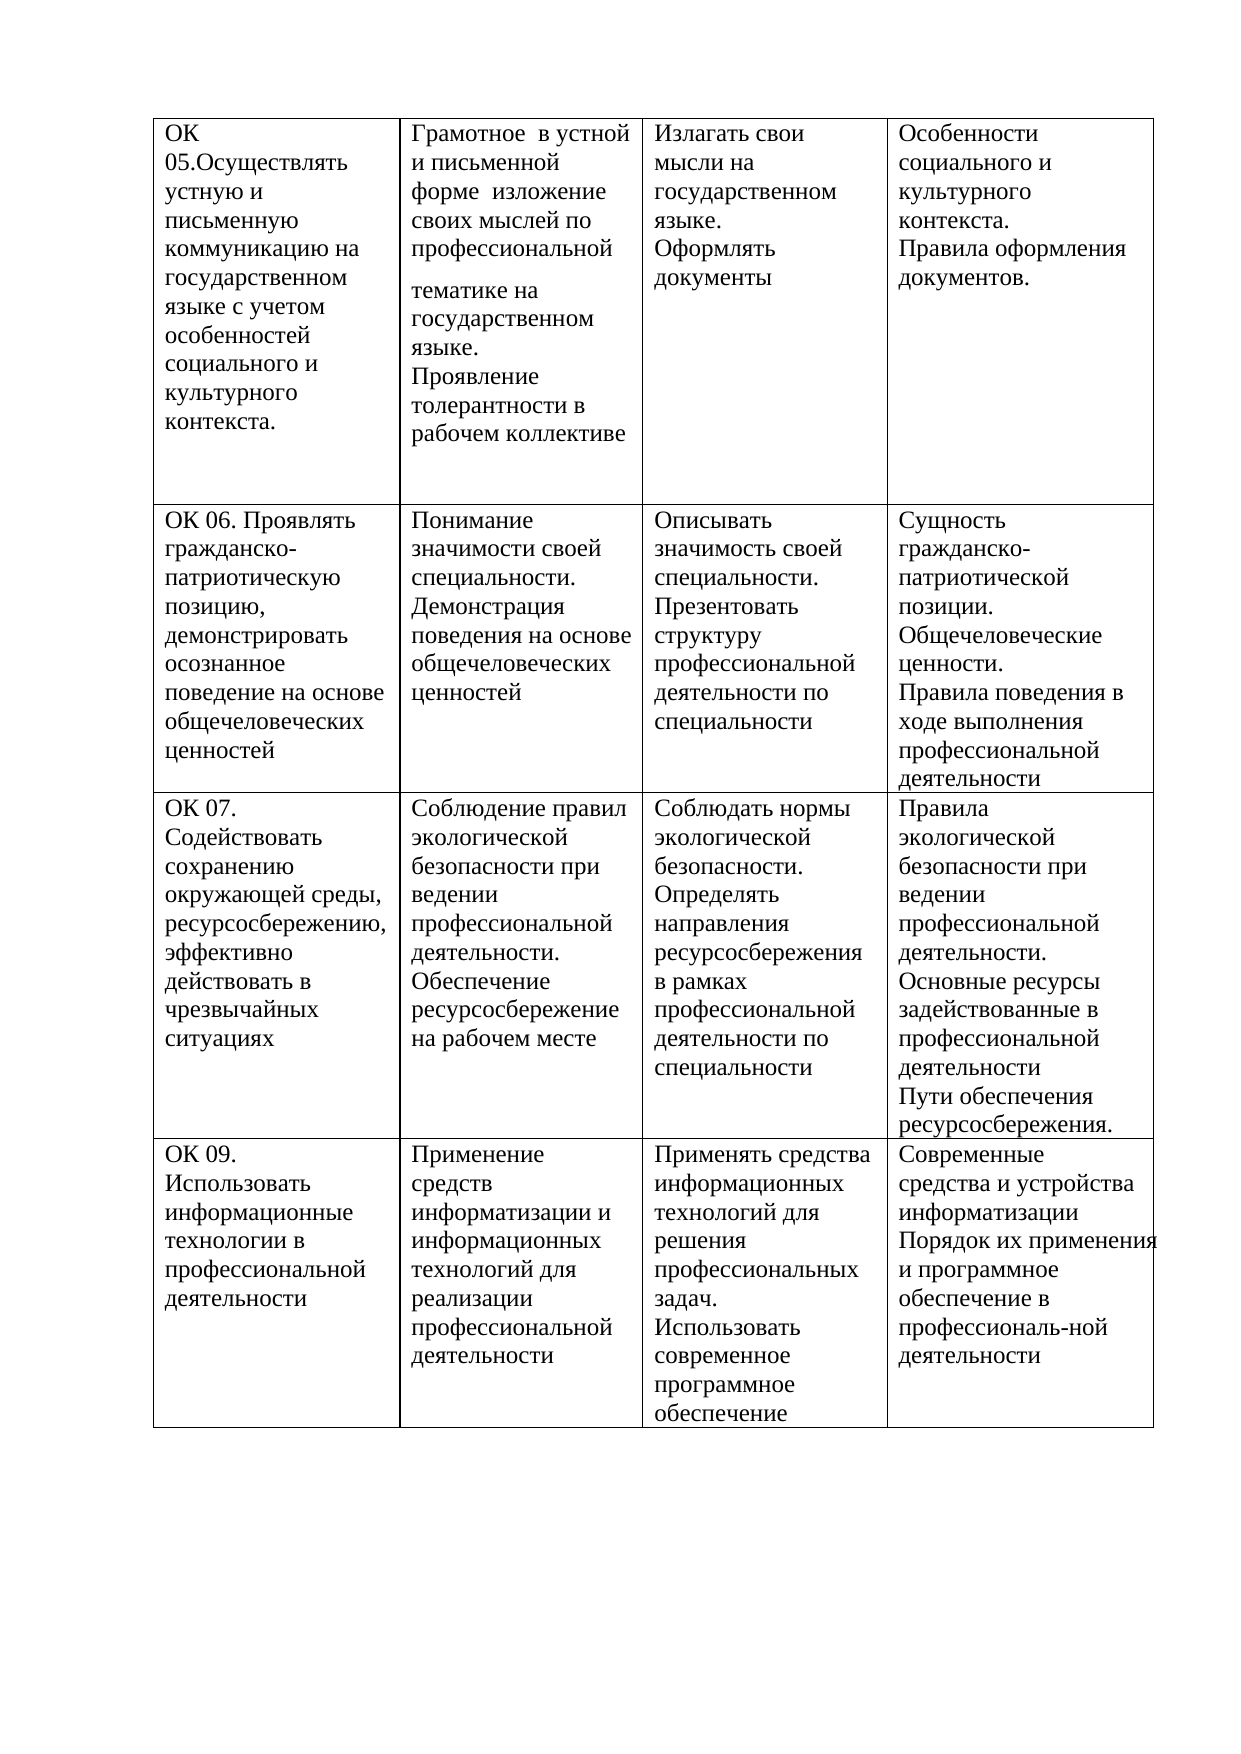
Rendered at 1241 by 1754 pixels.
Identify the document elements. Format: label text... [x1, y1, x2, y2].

table_cell ОК 05.Осуществлять устную и письменную коммуникацию на государственном языке с учетом особенностей социального и культурного контекста. [154, 119, 399, 504]
table_cell Соблюдение правил экологической безопасности при ведении профессиональной деятельности. Обеспечение ресурсосбережение на рабочем месте [401, 793, 642, 1138]
table_cell ОК 09. Использовать информационные технологии в профессиональной деятельности [154, 1139, 399, 1427]
table_cell Применять средства информационных технологий для решения профессиональных задач. Использовать современное программное обеспечение [643, 1139, 887, 1427]
table_cell Понимание значимости своей специальности. Демонстрация поведения на основе общечеловеческих ценностей [401, 505, 642, 792]
table_cell Грамотное в устной и письменной форме изложение своих мыслей по профессиональной тематике на государственном языке. Проявление толерантности в рабочем коллективе [401, 119, 642, 504]
table_cell ОК 06. Проявлять гражданско-патриотическую позицию, демонстрировать осознанное поведение на основе общечеловеческих ценностей [154, 505, 399, 792]
table_cell Сущность гражданско-патриотической позиции. Общечеловеческие ценности. Правила поведения в ходе выполнения профессиональной деятельности [888, 505, 1153, 792]
table_cell Особенности социального и культурного контекста. Правила оформления документов. [888, 119, 1153, 504]
table_cell Соблюдать нормы экологической безопасности. Определять направления ресурсосбережения в рамках профессиональной деятельности по специальности [643, 793, 887, 1138]
table_cell Излагать свои мысли на государственном языке. Оформлять документы [643, 119, 887, 504]
table_cell Применение средств информатизации и информационных технологий для реализации профессиональной деятельности [401, 1139, 642, 1427]
table_cell Современные средства и устройства информатизации Порядок их применения и программное обеспечение в профессиональ-ной деятельности [888, 1139, 1153, 1427]
table_cell Описывать значимость своей специальности. Презентовать структуру профессиональной деятельности по специальности [643, 505, 887, 792]
table_cell ОК 07. Содействовать сохранению окружающей среды, ресурсосбережению, эффективно действовать в чрезвычайных ситуациях [154, 793, 399, 1138]
table_cell Правила экологической безопасности при ведении профессиональной деятельности. Основные ресурсы задействованные в профессиональной деятельности Пути обеспечения ресурсосбережения. [888, 793, 1153, 1138]
